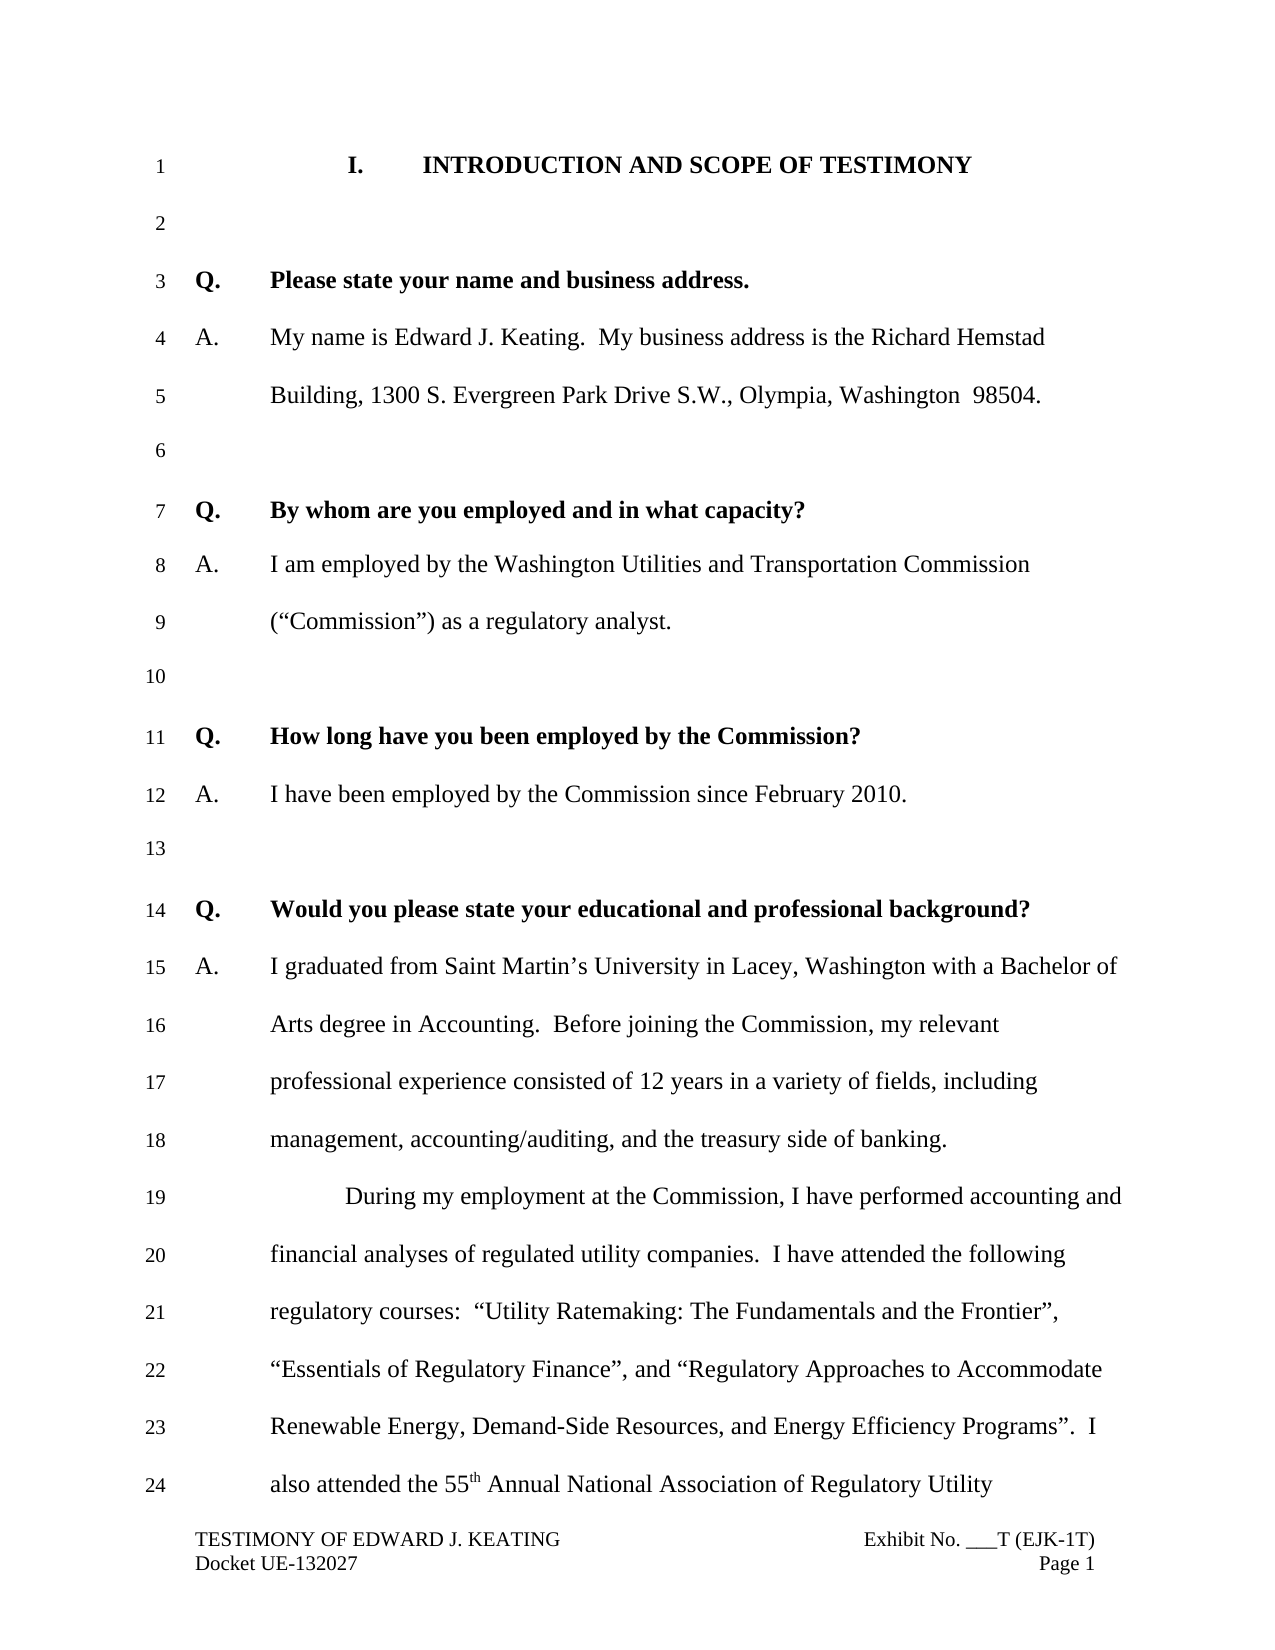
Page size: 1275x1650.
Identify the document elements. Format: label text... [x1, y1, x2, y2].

text Q. Please state your name and business address. [195, 265, 1125, 294]
text A. My name is Edward J. Keating. My business address is the Richard Hemstad Building, 1300 S. Evergreen Park Drive S.W., Olympia, Washington 98504. [195, 322, 1125, 409]
text Q. How long have you been employed by the Commission? [195, 721, 1125, 750]
text A. I have been employed by the Commission since February 2010. [195, 779, 1125, 807]
text A. I graduated from Saint Martin’s University in Lacey, Washington with a Bachelor of Arts degree in Accounting. Before joining the Commission, my relevant professional experience consisted of 12 years in a variety of fields, including management, accounting/auditing, and the treasury side of banking. [195, 951, 1125, 1152]
subtitle I. INTRODUCTION AND SCOPE OF TESTIMONY [195, 150, 1125, 179]
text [195, 1181, 1125, 1497]
text A. I am employed by the Washington Utilities and Transportation Commission (“Commission”) as a regulatory analyst. [195, 549, 1125, 635]
text Q. By whom are you employed and in what capacity? [195, 495, 1125, 524]
text Q. Would you please state your educational and professional background? [195, 894, 1125, 922]
